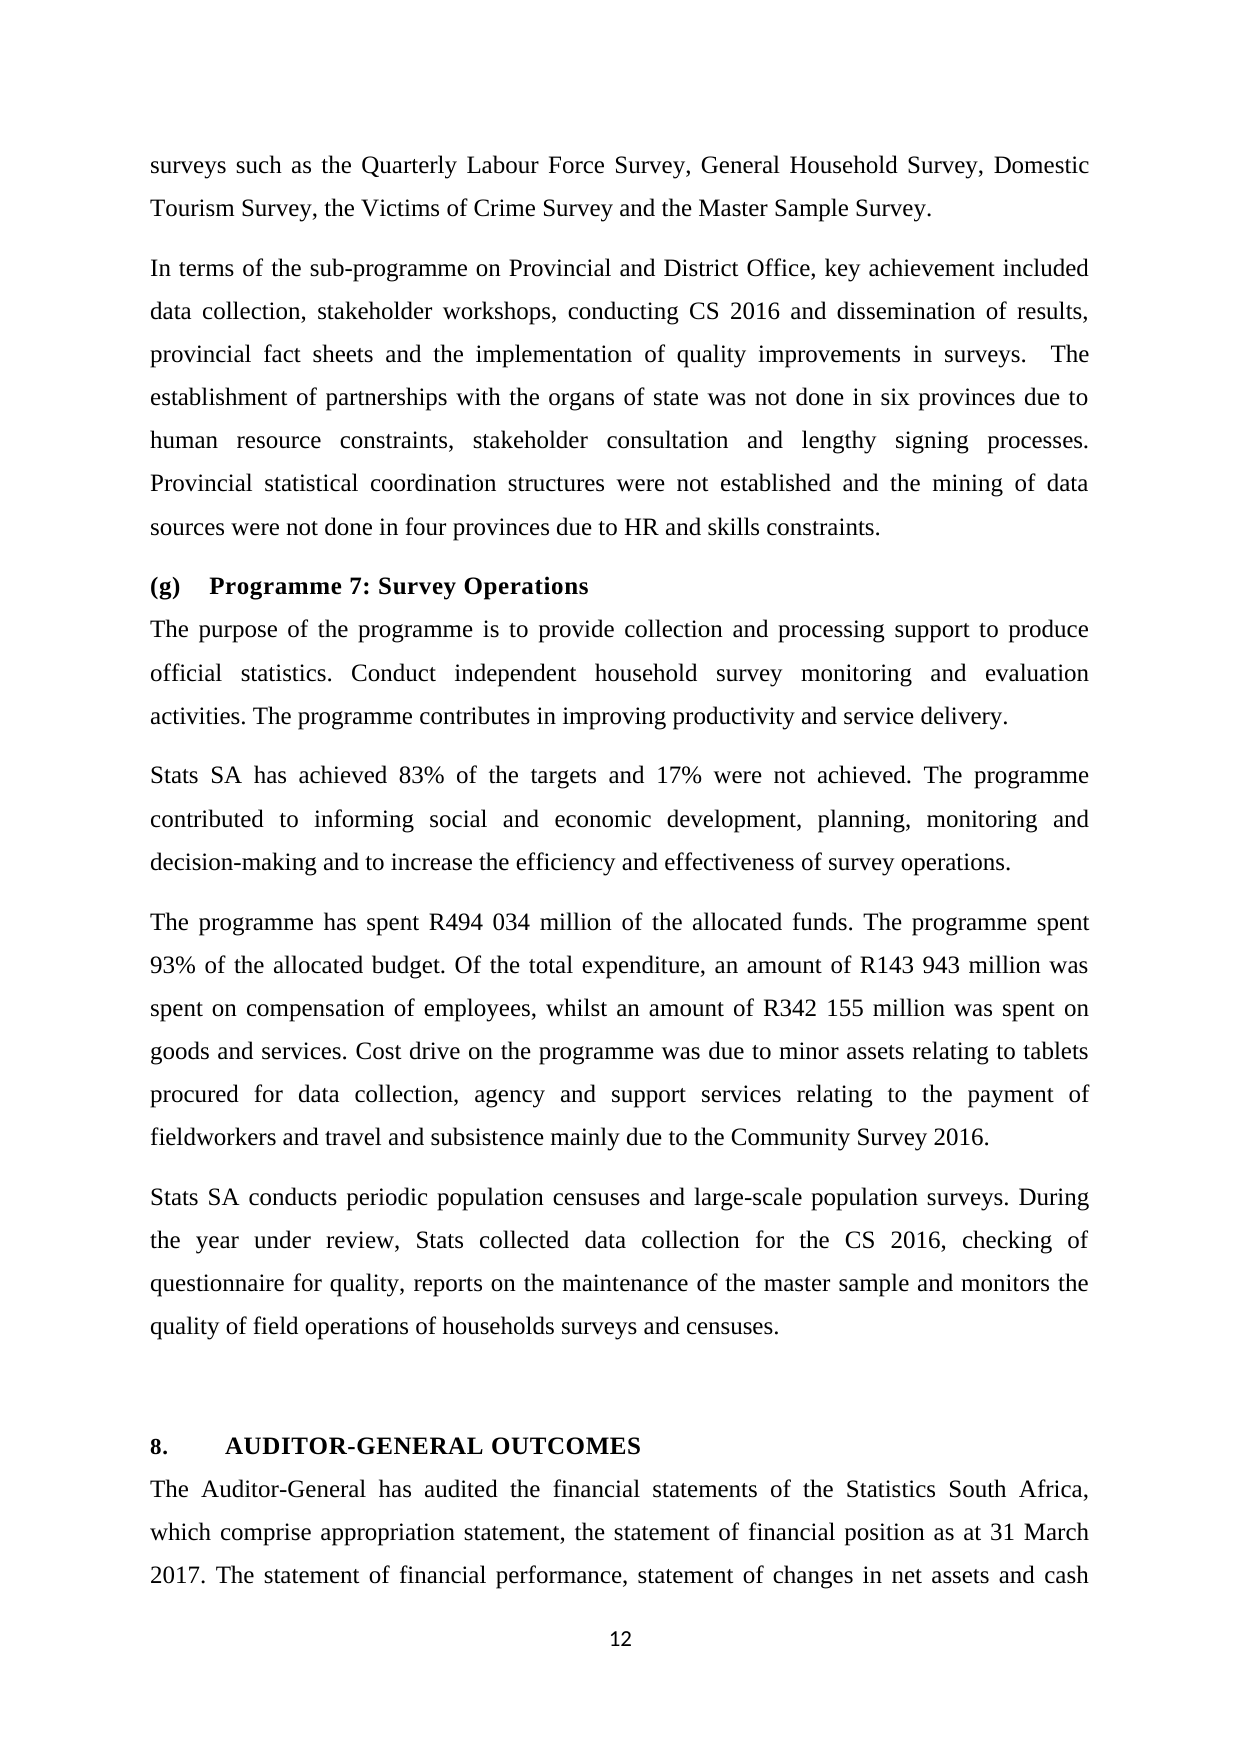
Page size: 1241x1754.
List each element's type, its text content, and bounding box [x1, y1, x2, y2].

text The programme has spent R494 034 million of the allocated funds. The programme spent 93% of the allocated budget. Of the total expenditure, an amount of R143 943 million was spent on compensation of employees, whilst an amount of R342 155 million was spent on goods and services. Cost drive on the programme was due to minor assets relating to tablets procured for data collection, agency and support services relating to the payment of fieldworkers and travel and subsistence mainly due to the Community Survey 2016. [150, 907, 1090, 1151]
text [150, 150, 1090, 222]
text Stats SA conducts periodic population censuses and large-scale population surveys. During the year under review, Stats collected data collection for the CS 2016, checking of questionnaire for quality, reports on the maintenance of the master sample and monitors the quality of field operations of households surveys and censuses. [150, 1182, 1090, 1340]
text In terms of the sub-programme on Provincial and District Office, key achievement included data collection, stakeholder workshops, conducting CS 2016 and dissemination of results, provincial fact sheets and the implementation of quality improvements in surveys. The establishment of partnerships with the organs of state was not done in six provinces due to human resource constraints, stakeholder consultation and lengthy signing processes. Provincial statistical coordination structures were not established and the mining of data sources were not done in four provinces due to HR and skills constraints. [150, 253, 1090, 540]
list Programme 7: Survey Operations [150, 571, 1090, 600]
list AUDITOR-GENERAL OUTCOMES [150, 1431, 1090, 1460]
text The purpose of the programme is to provide collection and processing support to produce official statistics. Conduct independent household survey monitoring and evaluation activities. The programme contributes in improving productivity and service delivery. [150, 614, 1090, 729]
text Stats SA has achieved 83% of the targets and 17% were not achieved. The programme contributed to informing social and economic development, planning, monitoring and decision-making and to increase the efficiency and effectiveness of survey operations. [150, 761, 1090, 876]
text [150, 1474, 1090, 1589]
